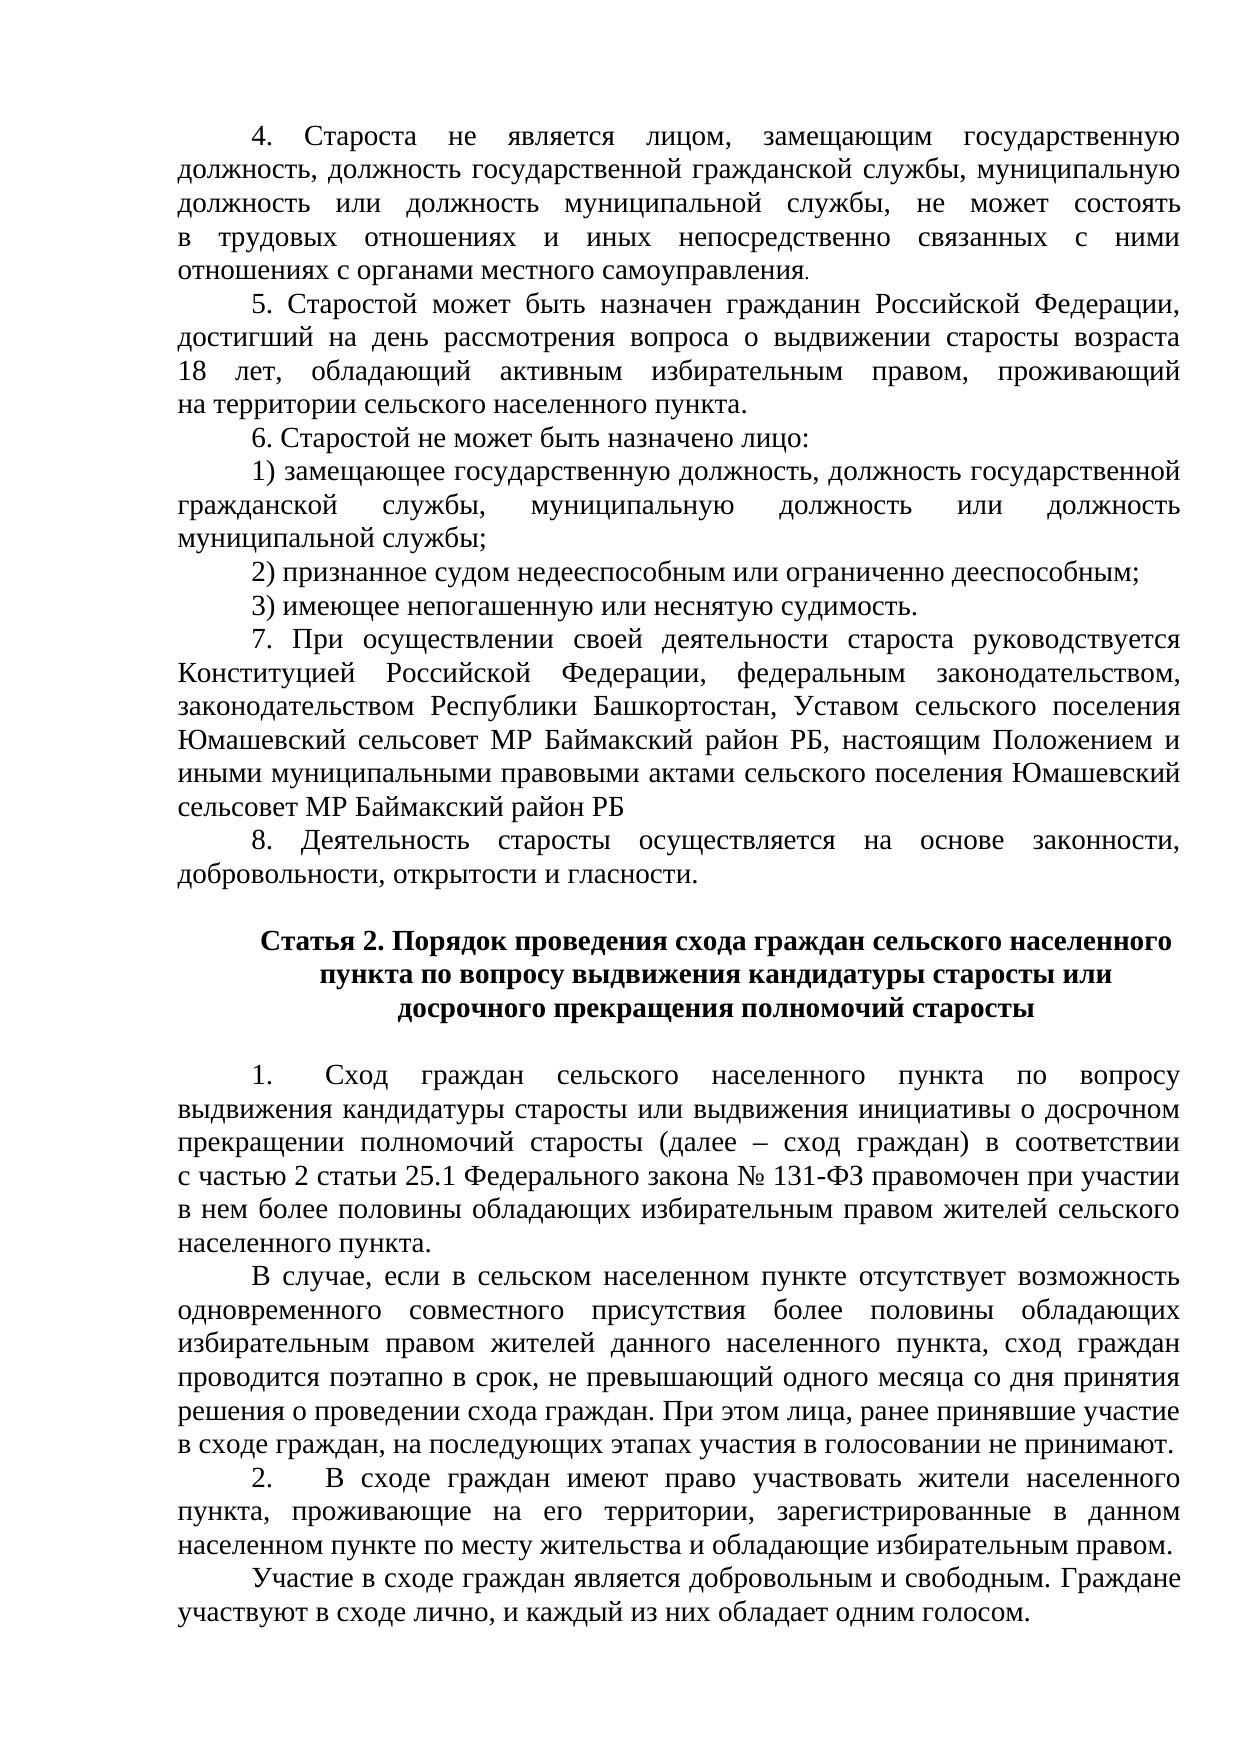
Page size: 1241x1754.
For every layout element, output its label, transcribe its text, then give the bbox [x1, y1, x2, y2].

text 7. При осуществлении своей деятельности староста руководствуется Конституцией Российской Федерации, федеральным законодательством, законодательством Республики Башкортостан, Уставом сельского поселения Юмашевский сельсовет МР Баймакский район РБ, настоящим Положением и иными муниципальными правовыми актами сельского поселения Юмашевский сельсовет МР Баймакский район РБ [177, 621, 1181, 822]
list В сходе граждан имеют право участвовать жители населенного пункта, проживающие на его территории, зарегистрированные в данном населенном пункте по месту жительства и обладающие избирательным правом. [177, 1460, 1181, 1560]
text 6. Старостой не может быть назначено лицо: [177, 420, 1181, 453]
list Сход граждан сельского населенного пункта по вопросу выдвижения кандидатуры старосты или выдвижения инициативы о досрочном прекращении полномочий старосты (далее – сход граждан) в соответствии с частью 2 статьи 25.1 Федерального закона № 131-ФЗ правомочен при участии в нем более половины обладающих избирательным правом жителей сельского населенного пункта. [177, 1057, 1181, 1258]
text В случае, если в сельском населенном пункте отсутствует возможность одновременного совместного присутствия более половины обладающих избирательным правом жителей данного населенного пункта, сход граждан проводится поэтапно в срок, не превышающий одного месяца со дня принятия решения о проведении схода граждан. При этом лица, ранее принявшие участие в сходе граждан, на последующих этапах участия в голосовании не принимают. [177, 1258, 1181, 1460]
text 3) имеющее непогашенную или неснятую судимость. [177, 588, 1181, 621]
text 8. Деятельность старосты осуществляется на основе законности, добровольности, открытости и гласности. [177, 822, 1181, 889]
text Статья 2. Порядок проведения схода граждан сельского населенного пункта по вопросу выдвижения кандидатуры старосты или досрочного прекращения полномочий старосты [251, 923, 1181, 1024]
text 1) замещающее государственную должность, должность государственной гражданской службы, муниципальную должность или должность муниципальной службы; [177, 453, 1181, 554]
text Участие в сходе граждан является добровольным и свободным. Граждане участвуют в сходе лично, и каждый из них обладает одним голосом. [177, 1560, 1181, 1627]
text 2) признанное судом недееспособным или ограниченно дееспособным; [177, 554, 1181, 588]
text 5. Старостой может быть назначен гражданин Российской Федерации, достигший на день рассмотрения вопроса о выдвижении старосты возраста 18 лет, обладающий активным избирательным правом, проживающий на территории сельского населенного пункта. [177, 286, 1181, 420]
text 4. Староста не является лицом, замещающим государственную должность, должность государственной гражданской службы, муниципальную должность или должность муниципальной службы, не может состоять в трудовых отношениях и иных непосредственно связанных с ними отношениях с органами местного самоуправления. [177, 118, 1181, 286]
